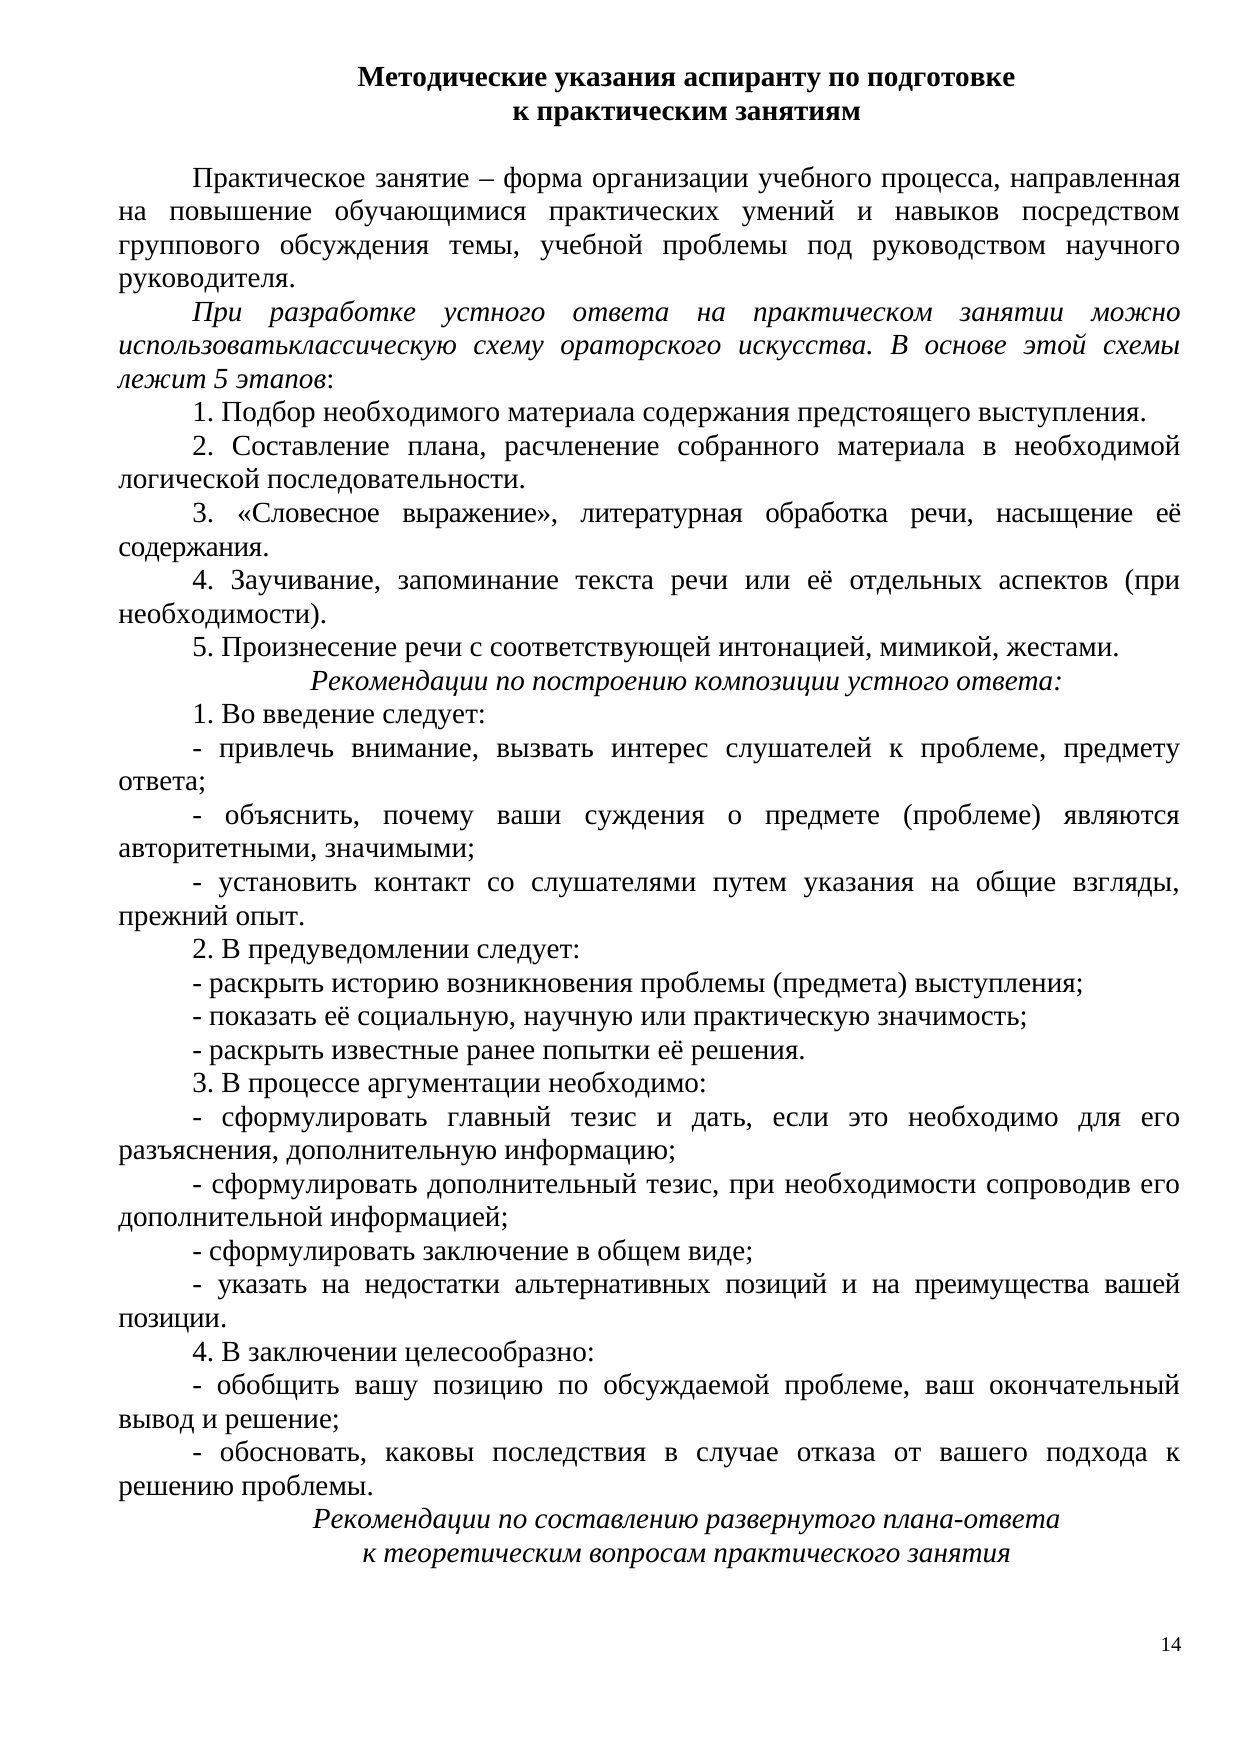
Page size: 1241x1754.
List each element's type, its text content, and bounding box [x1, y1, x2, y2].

text - установить контакт со слушателями путем указания на общие взгляды, прежний опыт. [118, 864, 1181, 931]
text 5. Произнесение речи с соответствующей интонацией, мимикой, жестами. [118, 629, 1181, 663]
text 1. Во введение следует: [118, 696, 1181, 730]
text 3. В процессе аргументации необходимо: [118, 1065, 1181, 1099]
text - сформулировать главный тезис и дать, если это необходимо для его разъяснения, дополнительную информацию; [118, 1099, 1181, 1166]
text - привлечь внимание, вызвать интерес слушателей к проблеме, предмету ответа; [118, 730, 1181, 797]
text При разработке устного ответа на практическом занятии можно использоватьклассическую схему ораторского искусства. В основе этой схемы лежит 5 этапов: [118, 294, 1181, 394]
text 4. В заключении целесообразно: [118, 1334, 1181, 1367]
text - обосновать, каковы последствия в случае отказа от вашего подхода к решению проблемы. [118, 1434, 1181, 1501]
text Методические указания аспиранту по подготовке [118, 59, 1181, 93]
text к практическим занятиям [118, 93, 1181, 126]
text 4. Заучивание, запоминание текста речи или её отдельных аспектов (при необходимости). [118, 562, 1181, 629]
text - объяснить, почему ваши суждения о предмете (проблеме) являются авторитетными, значимыми; [118, 797, 1181, 864]
text - сформулировать дополнительный тезис, при необходимости сопроводив его дополнительной информацией; [118, 1166, 1181, 1233]
text - обобщить вашу позицию по обсуждаемой проблеме, ваш окончательный вывод и решение; [118, 1367, 1181, 1434]
text 1. Подбор необходимого материала содержания предстоящего выступления. [118, 394, 1181, 428]
text 3. «Словесное выражение», литературная обработка речи, насыщение её содержания. [118, 495, 1181, 562]
text - указать на недостатки альтернативных позиций и на преимущества вашей позиции. [118, 1267, 1181, 1334]
text - показать её социальную, научную или практическую значимость; [118, 998, 1181, 1032]
text - сформулировать заключение в общем виде; [118, 1233, 1181, 1267]
text - раскрыть историю возникновения проблемы (предмета) выступления; [118, 965, 1181, 998]
text Рекомендации по составлению развернутого плана-ответа [118, 1501, 1181, 1535]
text Практическое занятие – форма организации учебного процесса, направленная на повышение обучающимися практических умений и навыков посредством группового обсуждения темы, учебной проблемы под руководством научного руководителя. [118, 160, 1181, 294]
text 2. В предуведомлении следует: [118, 931, 1181, 965]
text Рекомендации по построению композиции устного ответа: [118, 663, 1181, 696]
text 2. Составление плана, расчленение собранного материала в необходимой логической последовательности. [118, 428, 1181, 495]
text к теоретическим вопросам практического занятия [118, 1535, 1181, 1568]
text - раскрыть известные ранее попытки её решения. [118, 1032, 1181, 1065]
